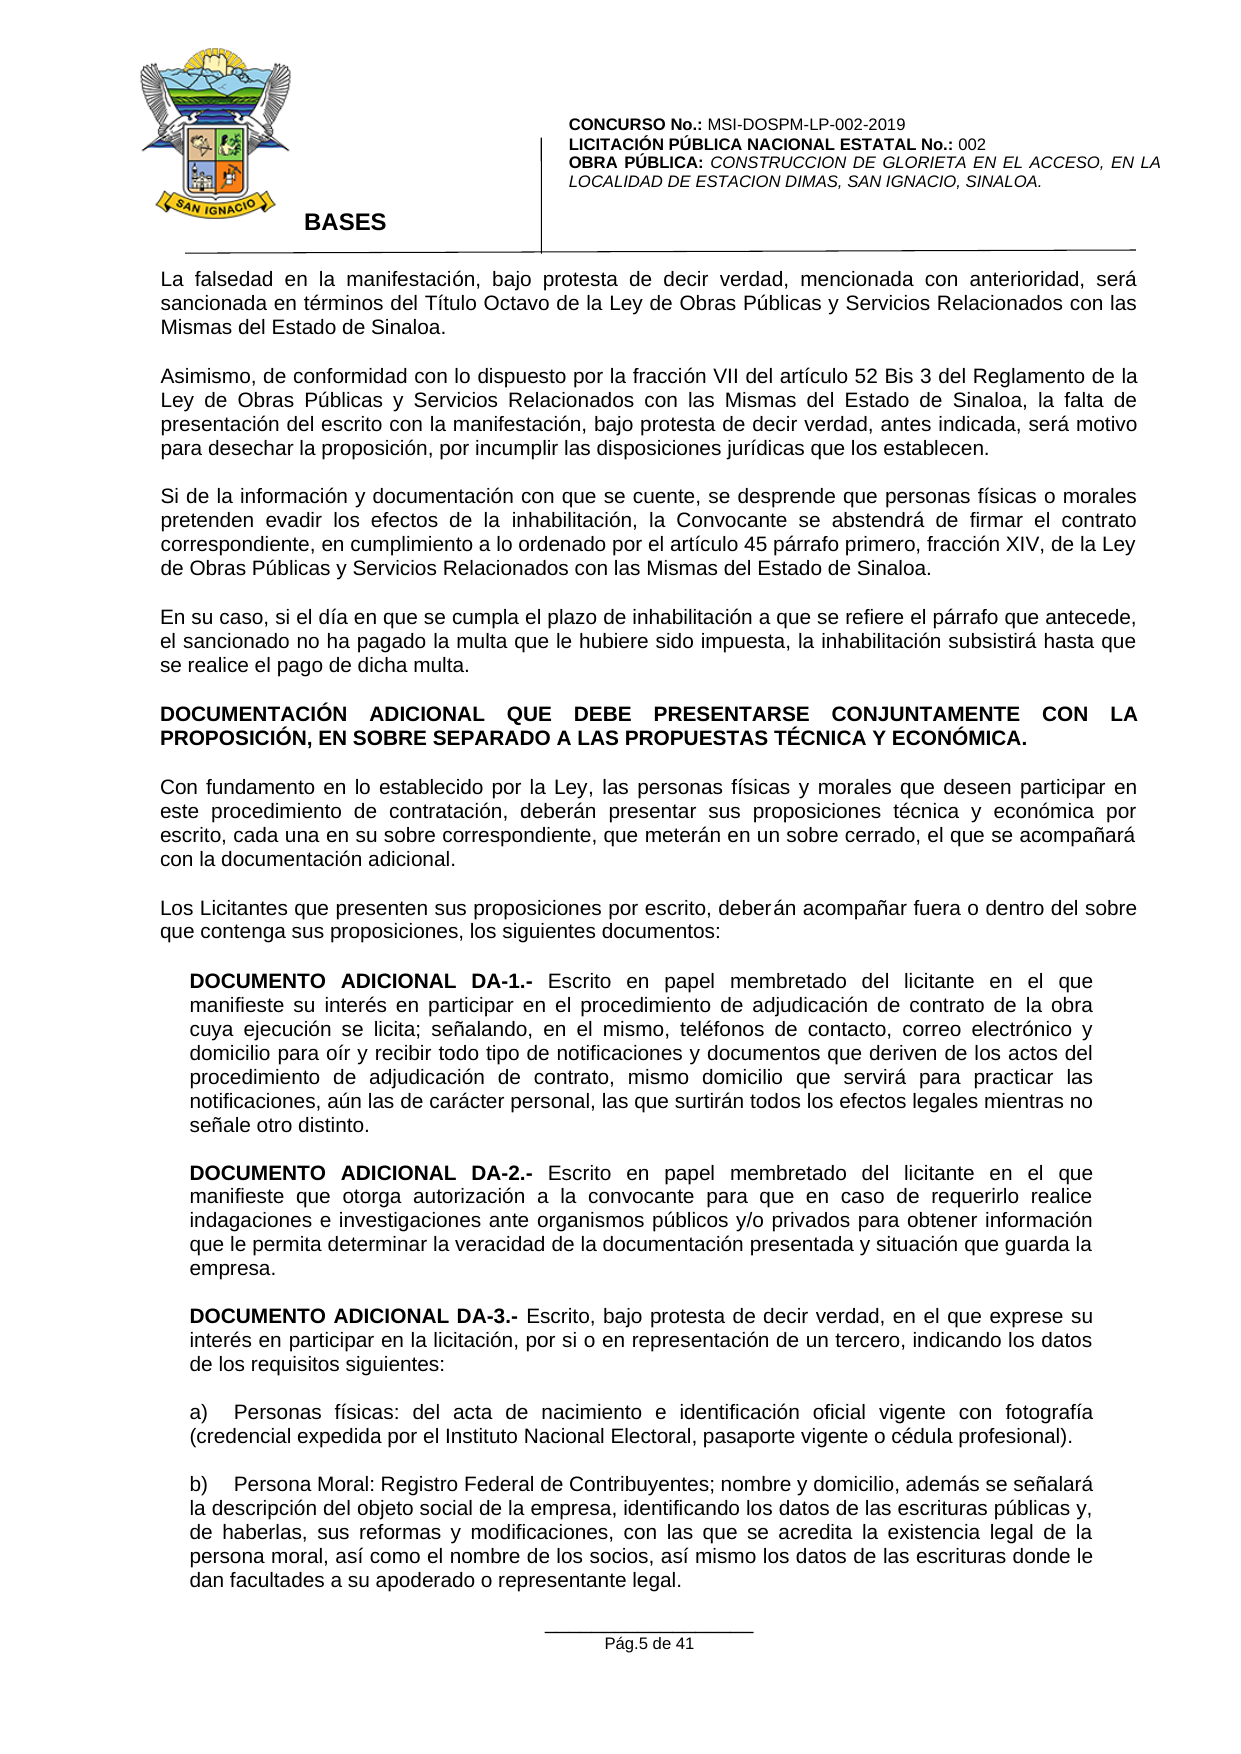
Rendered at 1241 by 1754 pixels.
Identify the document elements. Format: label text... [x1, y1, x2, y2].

list Personas físicas: del acta de nacimiento e identificación oficial vigente con fotografía (credencial expedida por el Instituto Nacional Electoral, pasaporte vigente o cédula profesional). [189, 1400, 1094, 1448]
text En su caso, si el día en que se cumpla el plazo de inhabilitación a que se refiere el párrafo que antecede, el sancionado no ha pagado la multa que le hubiere sido impuesta, la inhabilitación subsistirá hasta que se realice el pago de dicha multa. [160, 605, 1138, 677]
text DOCUMENTO ADICIONAL DA-1.- Escrito en papel membretado del licitante en el que manifieste su interés en participar en el procedimiento de adjudicación de contrato de la obra cuya ejecución se licita; señalando, en el mismo, teléfonos de contacto, correo electrónico y domicilio para oír y recibir todo tipo de notificaciones y documentos que deriven de los actos del procedimiento de adjudicación de contrato, mismo domicilio que servirá para practicar las notificaciones, aún las de carácter personal, las que surtirán todos los efectos legales mientras no señale otro distinto. [189, 969, 1094, 1136]
text Con fundamento en lo establecido por la Ley, las personas físicas y morales que deseen participar en este procedimiento de contratación, deberán presentar sus proposiciones técnica y económica por escrito, cada una en su sobre correspondiente, que meterán en un sobre cerrado, el que se acompañará con la documentación adicional. [160, 775, 1138, 871]
text DOCUMENTO ADICIONAL DA-2.- Escrito en papel membretado del licitante en el que manifieste que otorga autorización a la convocante para que en caso de requerirlo realice indagaciones e investigaciones ante organismos públicos y/o privados para obtener información que le permita determinar la veracidad de la documentación presentada y situación que guarda la empresa. [189, 1160, 1094, 1280]
text La falsedad en la manifestación, bajo protesta de decir verdad, mencionada con anterioridad, será sancionada en términos del Título Octavo de la Ley de Obras Públicas y Servicios Relacionados con las Mismas del Estado de Sinaloa. [160, 267, 1138, 338]
text Asimismo, de conformidad con lo dispuesto por la fracción VII del artículo 52 Bis 3 del Reglamento de la Ley de Obras Públicas y Servicios Relacionados con las Mismas del Estado de Sinaloa, la falta de presentación del escrito con la manifestación, bajo protesta de decir verdad, antes indicada, será motivo para desechar la proposición, por incumplir las disposiciones jurídicas que los establecen. [160, 363, 1138, 459]
text Los Licitantes que presenten sus proposiciones por escrito, deberán acompañar fuera o dentro del sobre que contenga sus proposiciones, los siguientes documentos: [160, 896, 1138, 944]
picture [135, 35, 294, 226]
text Si de la información y documentación con que se cuente, se desprende que personas físicas o morales pretenden evadir los efectos de la inhabilitación, la Convocante se abstendrá de firmar el contrato correspondiente, en cumplimiento a lo ordenado por el artículo 45 párrafo primero, fracción XIV, de la Ley de Obras Públicas y Servicios Relacionados con las Mismas del Estado de Sinaloa. [160, 484, 1138, 580]
list Persona Moral: Registro Federal de Contribuyentes; nombre y domicilio, además se señalará la descripción del objeto social de la empresa, identificando los datos de las escrituras públicas y, de haberlas, sus reformas y modificaciones, con las que se acredita la existencia legal de la persona moral, así como el nombre de los socios, así mismo los datos de las escrituras donde le dan facultades a su apoderado o representante legal. [189, 1472, 1094, 1592]
text DOCUMENTO ADICIONAL DA-3.- Escrito, bajo protesta de decir verdad, en el que exprese su interés en participar en la licitación, por si o en representación de un tercero, indicando los datos de los requisitos siguientes: [189, 1304, 1094, 1376]
text DOCUMENTACIÓN ADICIONAL QUE DEBE PRESENTARSE CONJUNTAMENTE CON LA PROPOSICIÓN, EN SOBRE SEPARADO A LAS PROPUESTAS TÉCNICA Y ECONÓMICA. [160, 702, 1138, 750]
